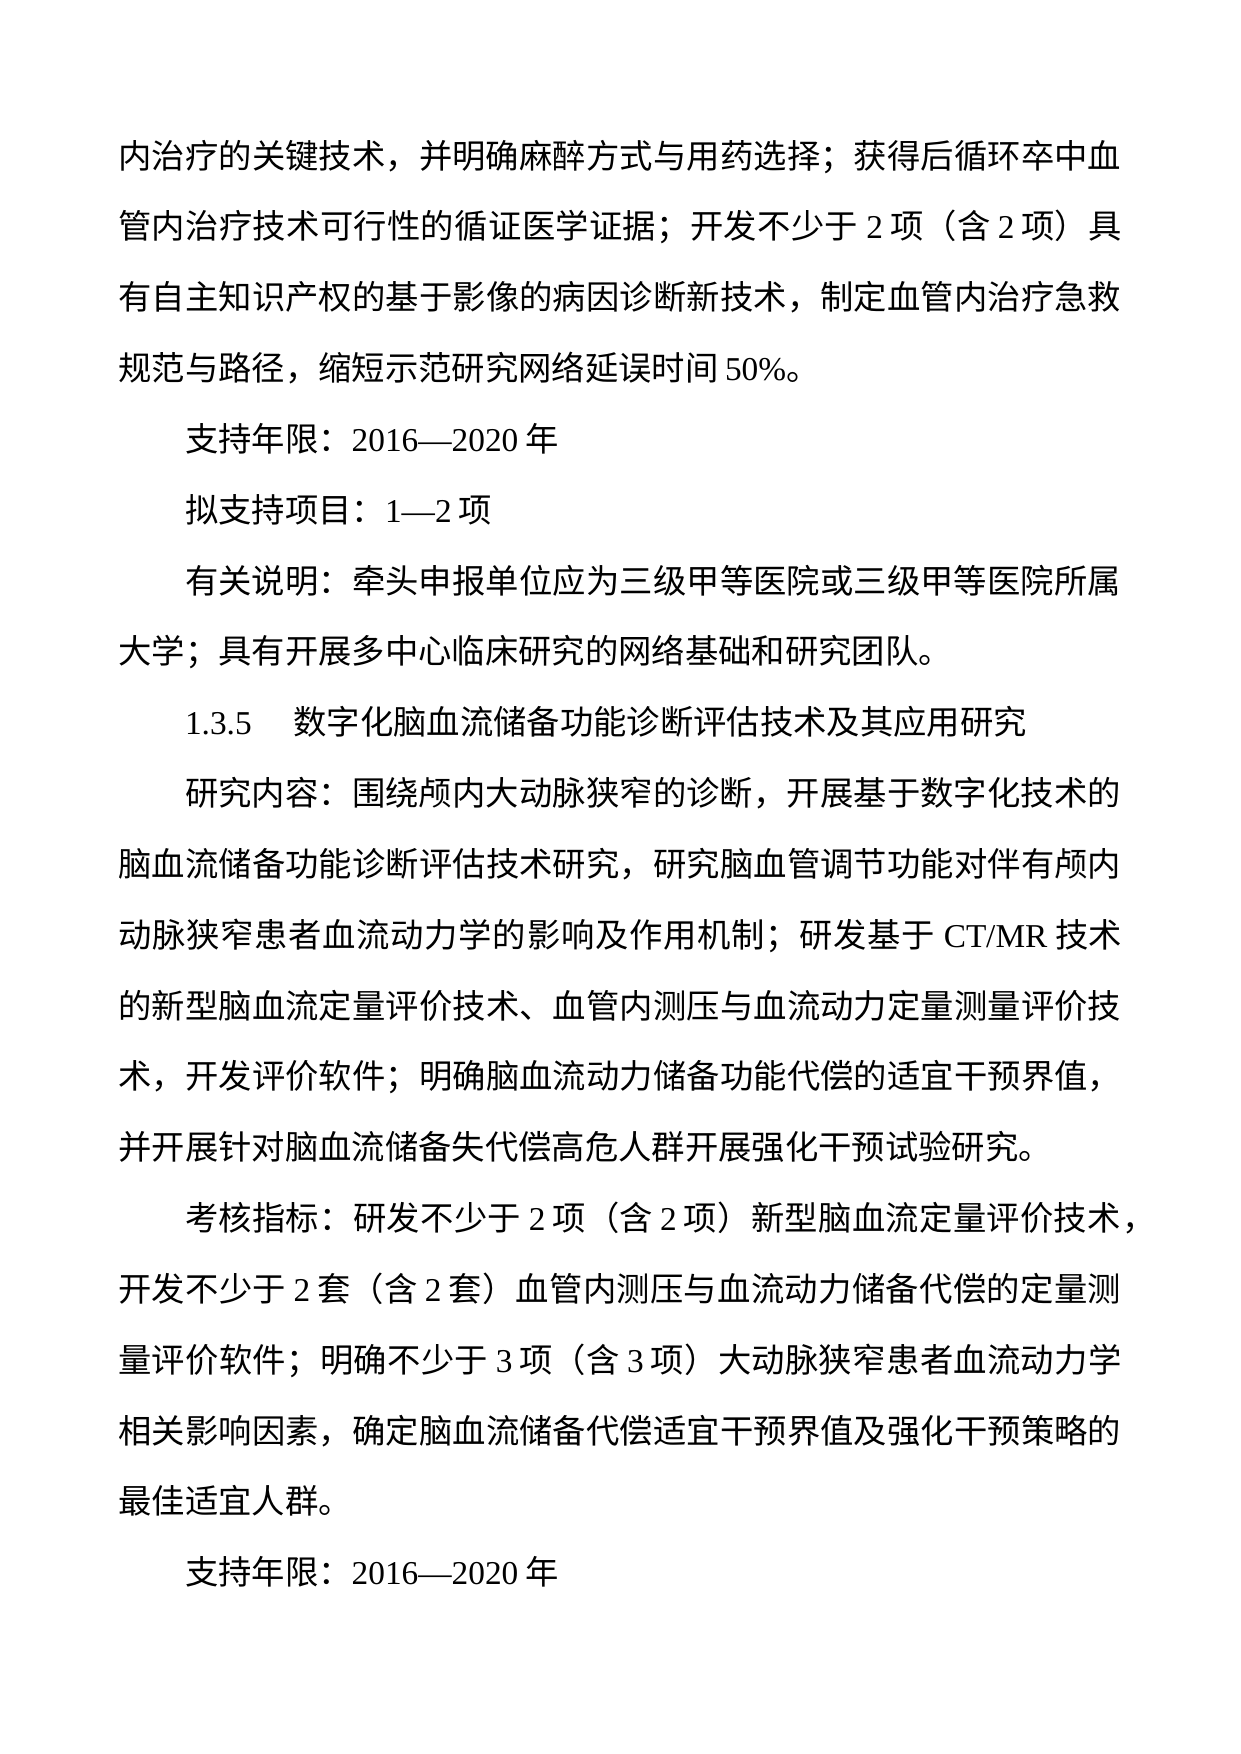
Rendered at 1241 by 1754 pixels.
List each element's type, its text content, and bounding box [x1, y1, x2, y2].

text 研究内容：围绕颅内大动脉狭窄的诊断，开展基于数字化技术的脑血流储备功能诊断评估技术研究，研究脑血管调节功能对伴有颅内动脉狭窄患者血流动力学的影响及作用机制；研发基于CT/MR技术的新型脑血流定量评价技术、血管内测压与血流动力定量测量评价技术，开发评价软件；明确脑血流动力储备功能代偿的适宜干预界值，并开展针对脑血流储备失代偿高危人群开展强化干预试验研究。 [118, 767, 1122, 1169]
text 1.3.5 数字化脑血流储备功能诊断评估技术及其应用研究 [118, 696, 1122, 744]
text 拟支持项目：1—2项 [118, 484, 1122, 532]
text 支持年限：2016—2020年 [118, 413, 1122, 461]
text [118, 129, 1122, 390]
text 考核指标：研发不少于2项（含2项）新型脑血流定量评价技术，开发不少于2套（含2套）血管内测压与血流动力储备代偿的定量测量评价软件；明确不少于3项（含3项）大动脉狭窄患者血流动力学相关影响因素，确定脑血流储备代偿适宜干预界值及强化干预策略的最佳适宜人群。 [118, 1192, 1122, 1523]
text 支持年限：2016—2020年 [118, 1546, 1122, 1594]
text 有关说明：牵头申报单位应为三级甲等医院或三级甲等医院所属大学；具有开展多中心临床研究的网络基础和研究团队。 [118, 554, 1122, 673]
